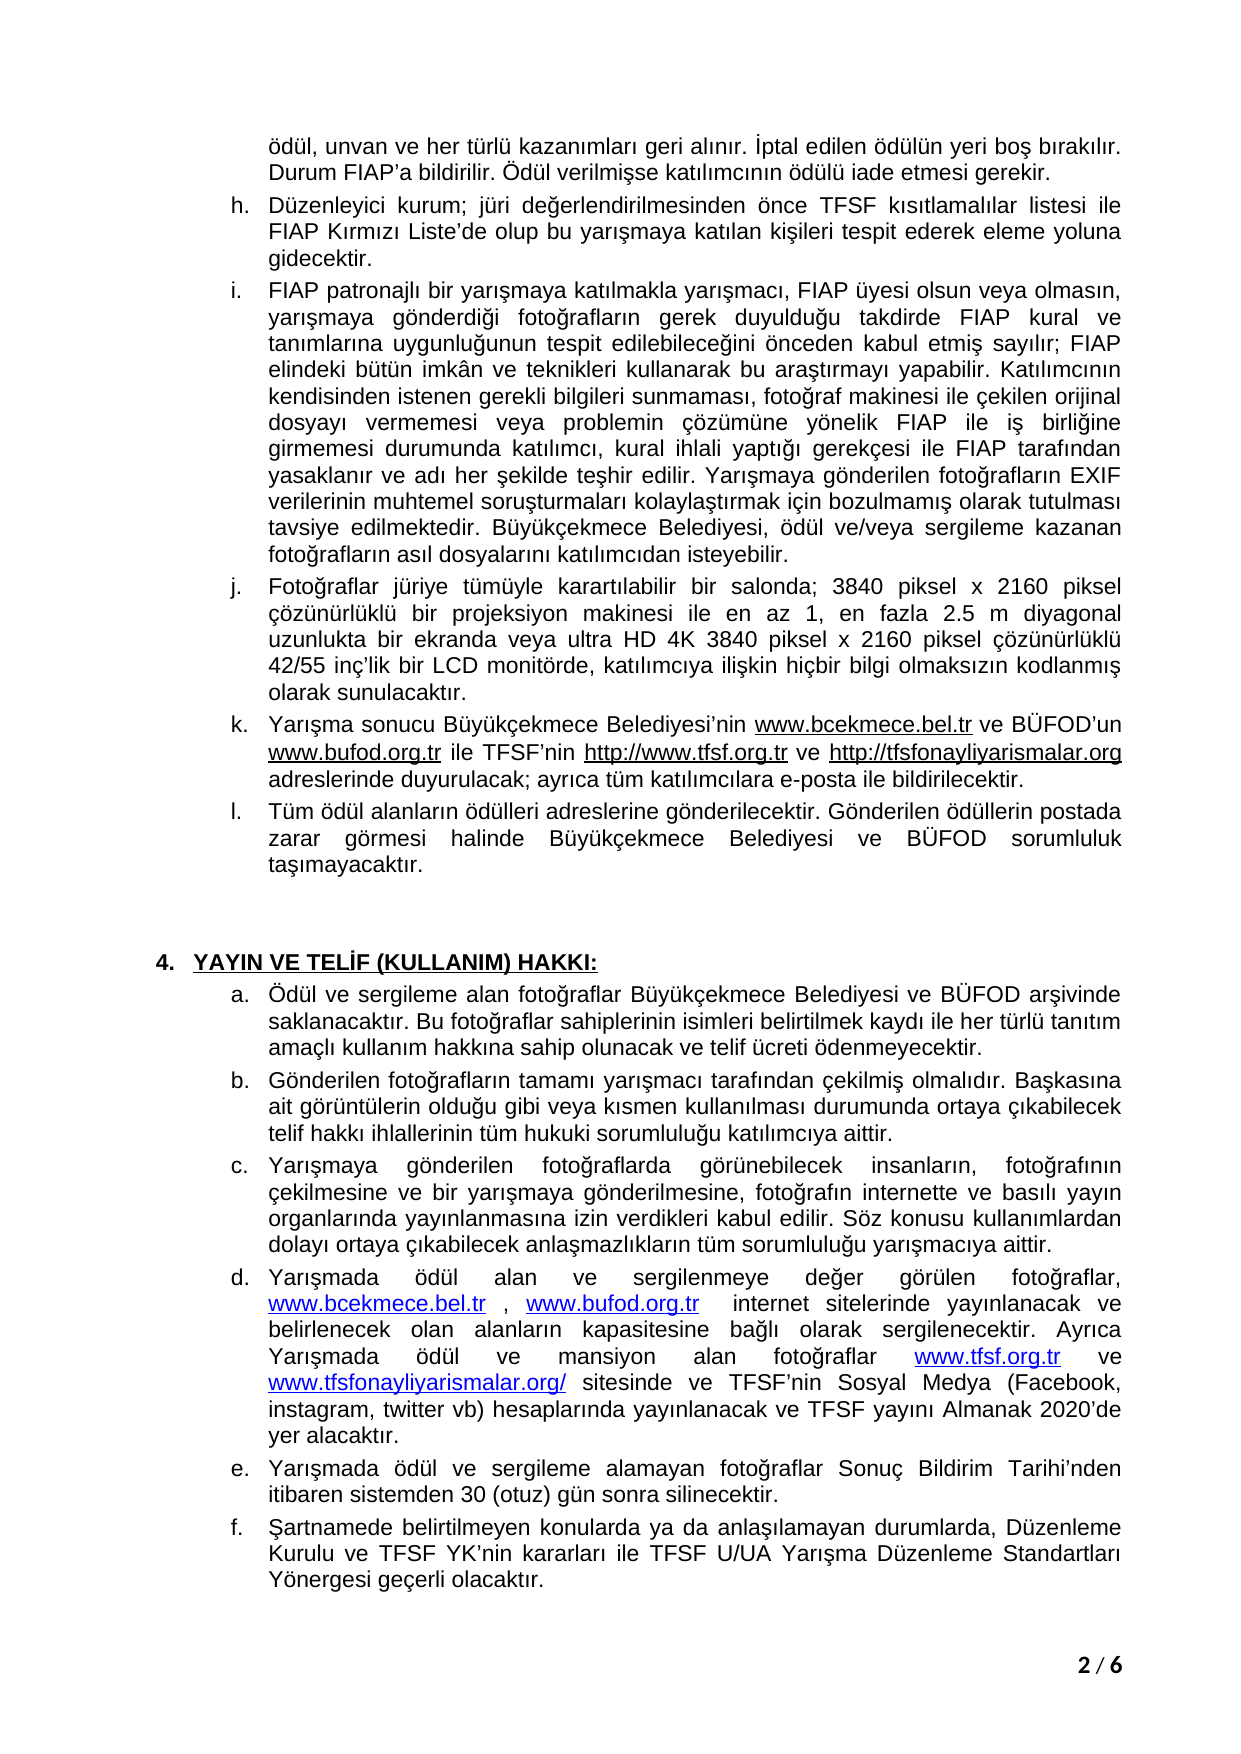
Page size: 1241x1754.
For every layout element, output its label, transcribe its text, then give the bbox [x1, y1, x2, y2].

list Gönderilen fotoğrafların tamamı yarışmacı tarafından çekilmiş olmalıdır. Başkasına ait görüntülerin olduğu gibi veya kısmen kullanılması durumunda ortaya çıkabilecek telif hakkı ihlallerinin tüm hukuki sorumluluğu katılımcıya aittir. [231, 1067, 1122, 1146]
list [231, 133, 1122, 186]
list FIAP patronajlı bir yarışmaya katılmakla yarışmacı, FIAP üyesi olsun veya olmasın, yarışmaya gönderdiği fotoğrafların gerek duyulduğu takdirde FIAP kural ve tanımlarına uygunluğunun tespit edilebileceğini önceden kabul etmiş sayılır; FIAP elindeki bütün imkân ve teknikleri kullanarak bu araştırmayı yapabilir. Katılımcının kendisinden istenen gerekli bilgileri sunmaması, fotoğraf makinesi ile çekilen orijinal dosyayı vermemesi veya problemin çözümüne yönelik FIAP ile iş birliğine girmemesi durumunda katılımcı, kural ihlali yaptığı gerekçesi ile FIAP tarafından yasaklanır ve adı her şekilde teşhir edilir. Yarışmaya gönderilen fotoğrafların EXIF verilerinin muhtemel soruşturmaları kolaylaştırmak için bozulmamış olarak tutulması tavsiye edilmektedir. Büyükçekmece Belediyesi, ödül ve/veya sergileme kazanan fotoğrafların asıl dosyalarını katılımcıdan isteyebilir. [231, 277, 1122, 567]
list Yarışmaya gönderilen fotoğraflarda görünebilecek insanların, fotoğrafının çekilmesine ve bir yarışmaya gönderilmesine, fotoğrafın internette ve basılı yayın organlarında yayınlanmasına izin verdikleri kabul edilir. Söz konusu kullanımlardan dolayı ortaya çıkabilecek anlaşmazlıkların tüm sorumluluğu yarışmacıya aittir. [231, 1152, 1122, 1257]
list Yarışmada ödül ve sergileme alamayan fotoğraflar Sonuç Bildirim Tarihi’nden itibaren sistemden 30 (otuz) gün sonra silinecektir. [231, 1454, 1122, 1507]
list Şartnamede belirtilmeyen konularda ya da anlaşılamayan durumlarda, Düzenleme Kurulu ve TFSF YK’nin kararları ile TFSF U/UA Yarışma Düzenleme Standartları Yönergesi geçerli olacaktır. [231, 1513, 1122, 1592]
list Fotoğraflar jüriye tümüyle karartılabilir bir salonda; 3840 piksel x 2160 piksel çözünürlüklü bir projeksiyon makinesi ile en az 1, en fazla 2.5 m diyagonal uzunlukta bir ekranda veya ultra HD 4K 3840 piksel x 2160 piksel çözünürlüklü 42/55 inç’lik bir LCD monitörde, katılımcıya ilişkin hiçbir bilgi olmaksızın kodlanmış olarak sunulacaktır. [231, 573, 1122, 705]
list Yarışmada ödül alan ve sergilenmeye değer görülen fotoğraflar, www.bcekmece.bel.tr , www.bufod.org.tr internet sitelerinde yayınlanacak ve belirlenecek olan alanların kapasitesine bağlı olarak sergilenecektir. Ayrıca Yarışmada ödül ve mansiyon alan fotoğraflar www.tfsf.org.tr ve www.tfsfonayliyarismalar.org/ sitesinde ve TFSF’nin Sosyal Medya (Facebook, instagram, twitter vb) hesaplarında yayınlanacak ve TFSF yayını Almanak 2020’de yer alacaktır. [231, 1264, 1122, 1448]
list YAYIN VE TELİF (KULLANIM) HAKKI: [156, 949, 1122, 975]
list Düzenleyici kurum; jüri değerlendirilmesinden önce TFSF kısıtlamalılar listesi ile FIAP Kırmızı Liste’de olup bu yarışmaya katılan kişileri tespit ederek eleme yoluna gidecektir. [231, 192, 1122, 271]
list Tüm ödül alanların ödülleri adreslerine gönderilecektir. Gönderilen ödüllerin postada zarar görmesi halinde Büyükçekmece Belediyesi ve BÜFOD sorumluluk taşımayacaktır. [231, 798, 1122, 877]
list Yarışma sonucu Büyükçekmece Belediyesi’nin www.bcekmece.bel.tr ve BÜFOD’un www.bufod.org.tr ile TFSF’nin http://www.tfsf.org.tr ve http://tfsfonayliyarismalar.org adreslerinde duyurulacak; ayrıca tüm katılımcılara e-posta ile bildirilecektir. [231, 711, 1122, 792]
list Ödül ve sergileme alan fotoğraflar Büyükçekmece Belediyesi ve BÜFOD arşivinde saklanacaktır. Bu fotoğraflar sahiplerinin isimleri belirtilmek kaydı ile her türlü tanıtım amaçlı kullanım hakkına sahip olunacak ve telif ücreti ödenmeyecektir. [231, 981, 1122, 1061]
